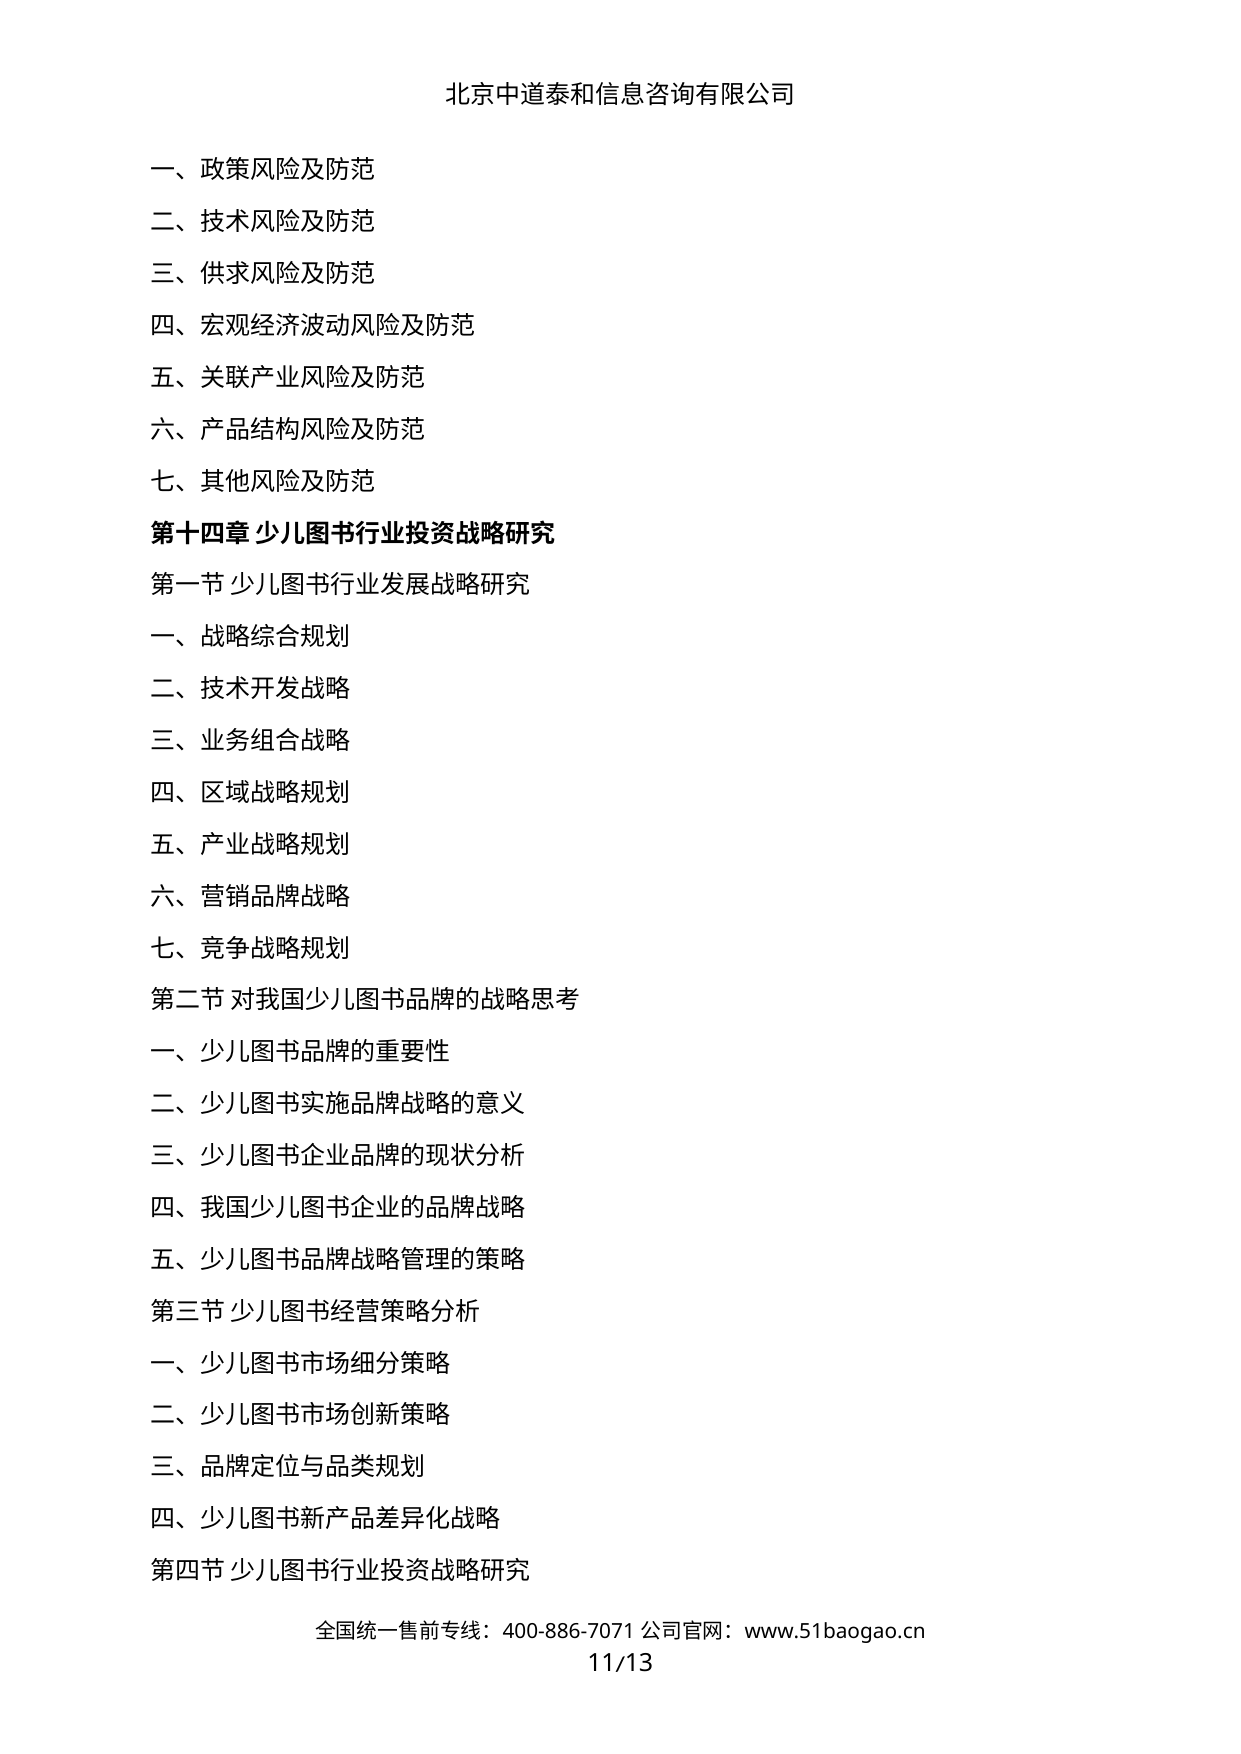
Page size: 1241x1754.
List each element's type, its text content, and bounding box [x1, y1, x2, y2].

text 三、业务组合战略 [150, 721, 1090, 757]
text 五、关联产业风险及防范 [150, 357, 1090, 394]
text 六、营销品牌战略 [150, 876, 1090, 912]
text 四、宏观经济波动风险及防范 [150, 306, 1090, 342]
text 二、技术开发战略 [150, 669, 1090, 705]
text 七、竞争战略规划 [150, 928, 1090, 964]
text 四、少儿图书新产品差异化战略 [150, 1499, 1090, 1535]
text 五、少儿图书品牌战略管理的策略 [150, 1239, 1090, 1276]
text 四、区域战略规划 [150, 772, 1090, 809]
text 四、我国少儿图书企业的品牌战略 [150, 1187, 1090, 1224]
text 一、政策风险及防范 [150, 150, 1090, 186]
text 三、品牌定位与品类规划 [150, 1447, 1090, 1483]
text 六、产品结构风险及防范 [150, 409, 1090, 446]
text 三、供求风险及防范 [150, 254, 1090, 290]
text 第十四章 少儿图书行业投资战略研究 [150, 513, 1090, 549]
text 二、少儿图书市场创新策略 [150, 1395, 1090, 1431]
text 一、少儿图书市场细分策略 [150, 1343, 1090, 1379]
text 五、产业战略规划 [150, 824, 1090, 861]
text 第四节 少儿图书行业投资战略研究 [150, 1551, 1090, 1587]
text 一、少儿图书品牌的重要性 [150, 1032, 1090, 1068]
text 一、战略综合规划 [150, 617, 1090, 653]
text 七、其他风险及防范 [150, 461, 1090, 497]
text 第三节 少儿图书经营策略分析 [150, 1291, 1090, 1327]
text 第二节 对我国少儿图书品牌的战略思考 [150, 980, 1090, 1016]
text 三、少儿图书企业品牌的现状分析 [150, 1136, 1090, 1172]
text 第一节 少儿图书行业发展战略研究 [150, 565, 1090, 601]
text 二、少儿图书实施品牌战略的意义 [150, 1084, 1090, 1120]
text 二、技术风险及防范 [150, 202, 1090, 238]
